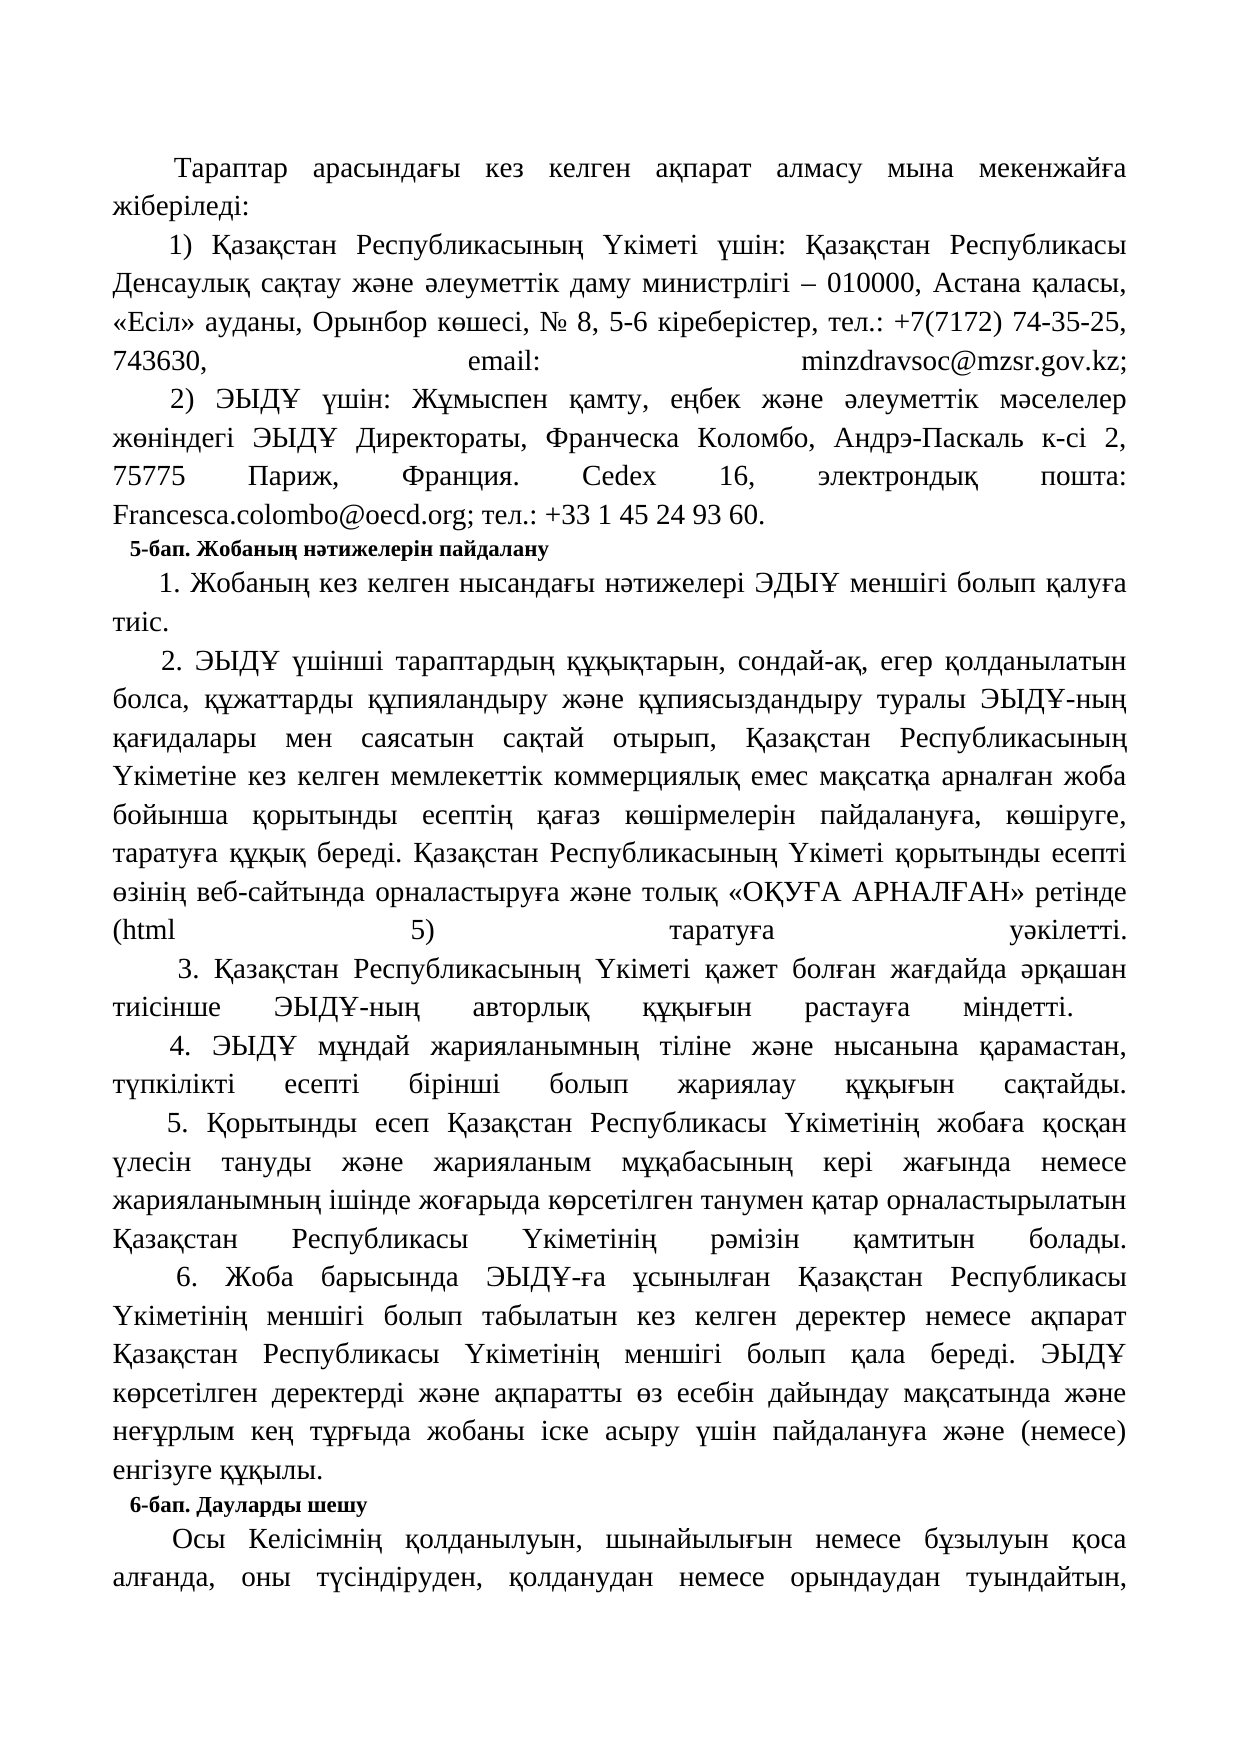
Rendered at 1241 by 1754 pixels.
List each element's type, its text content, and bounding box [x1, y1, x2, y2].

text 1. Жобаның кез келген нысандағы нәтижелері ЭДЫҰ меншігі болып қалуға тиіс. 2. ЭЫДҰ үшінші тараптардың құқықтарын, сондай-ақ, егер қолданылатын болса, құжаттарды құпияландыру және құпиясыздандыру туралы ЭЫДҰ-ның қағидалары мен саясатын сақтай отырып, Қазақстан Республикасының Үкіметіне кез келген мемлекеттік коммерциялық емес мақсатқа арналған жоба бойынша қорытынды есептің қағаз көшірмелерін пайдалануға, көшіруге, таратуға құқық береді. Қазақстан Республикасының Үкіметі қорытынды есепті өзінің веб-сайтында орналастыруға және толық «ОҚУҒА АРНАЛҒАН» ретінде (html 5) таратуға уәкілетті. 3. Қазақстан Республикасының Үкіметі қажет болған жағдайда әрқашан тиісінше ЭЫДҰ-ның авторлық құқығын растауға міндетті. 4. ЭЫДҰ мұндай жарияланымның тіліне және нысанына қарамастан, түпкілікті есепті бірінші болып жариялау құқығын сақтайды. 5. Қорытынды есеп Қазақстан Республикасы Үкіметінің жобаға қосқан үлесін тануды және жарияланым мұқабасының кері жағында немесе жарияланымның ішінде жоғарыда көрсетілген танумен қатар орналастырылатын Қазақстан Республикасы Үкіметінің рәмізін қамтитын болады. 6. Жоба барысында ЭЫДҰ-ға ұсынылған Қазақстан Республикасы Үкіметінің меншігі болып табылатын кез келген деректер немесе ақпарат Қазақстан Республикасы Үкіметінің меншігі болып қала береді. ЭЫДҰ көрсетілген деректерді және ақпаратты өз есебін дайындау мақсатында және неғұрлым кең тұрғыда жобаны іске асыру үшін пайдалануға және (немесе) енгізуге құқылы. [112, 566, 1128, 1486]
text 5-бап. Жобаның нәтижелерін пайдалану [112, 535, 1128, 562]
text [112, 150, 1128, 530]
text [112, 1521, 1128, 1593]
text 6-бап. Дауларды шешу [112, 1491, 1128, 1517]
